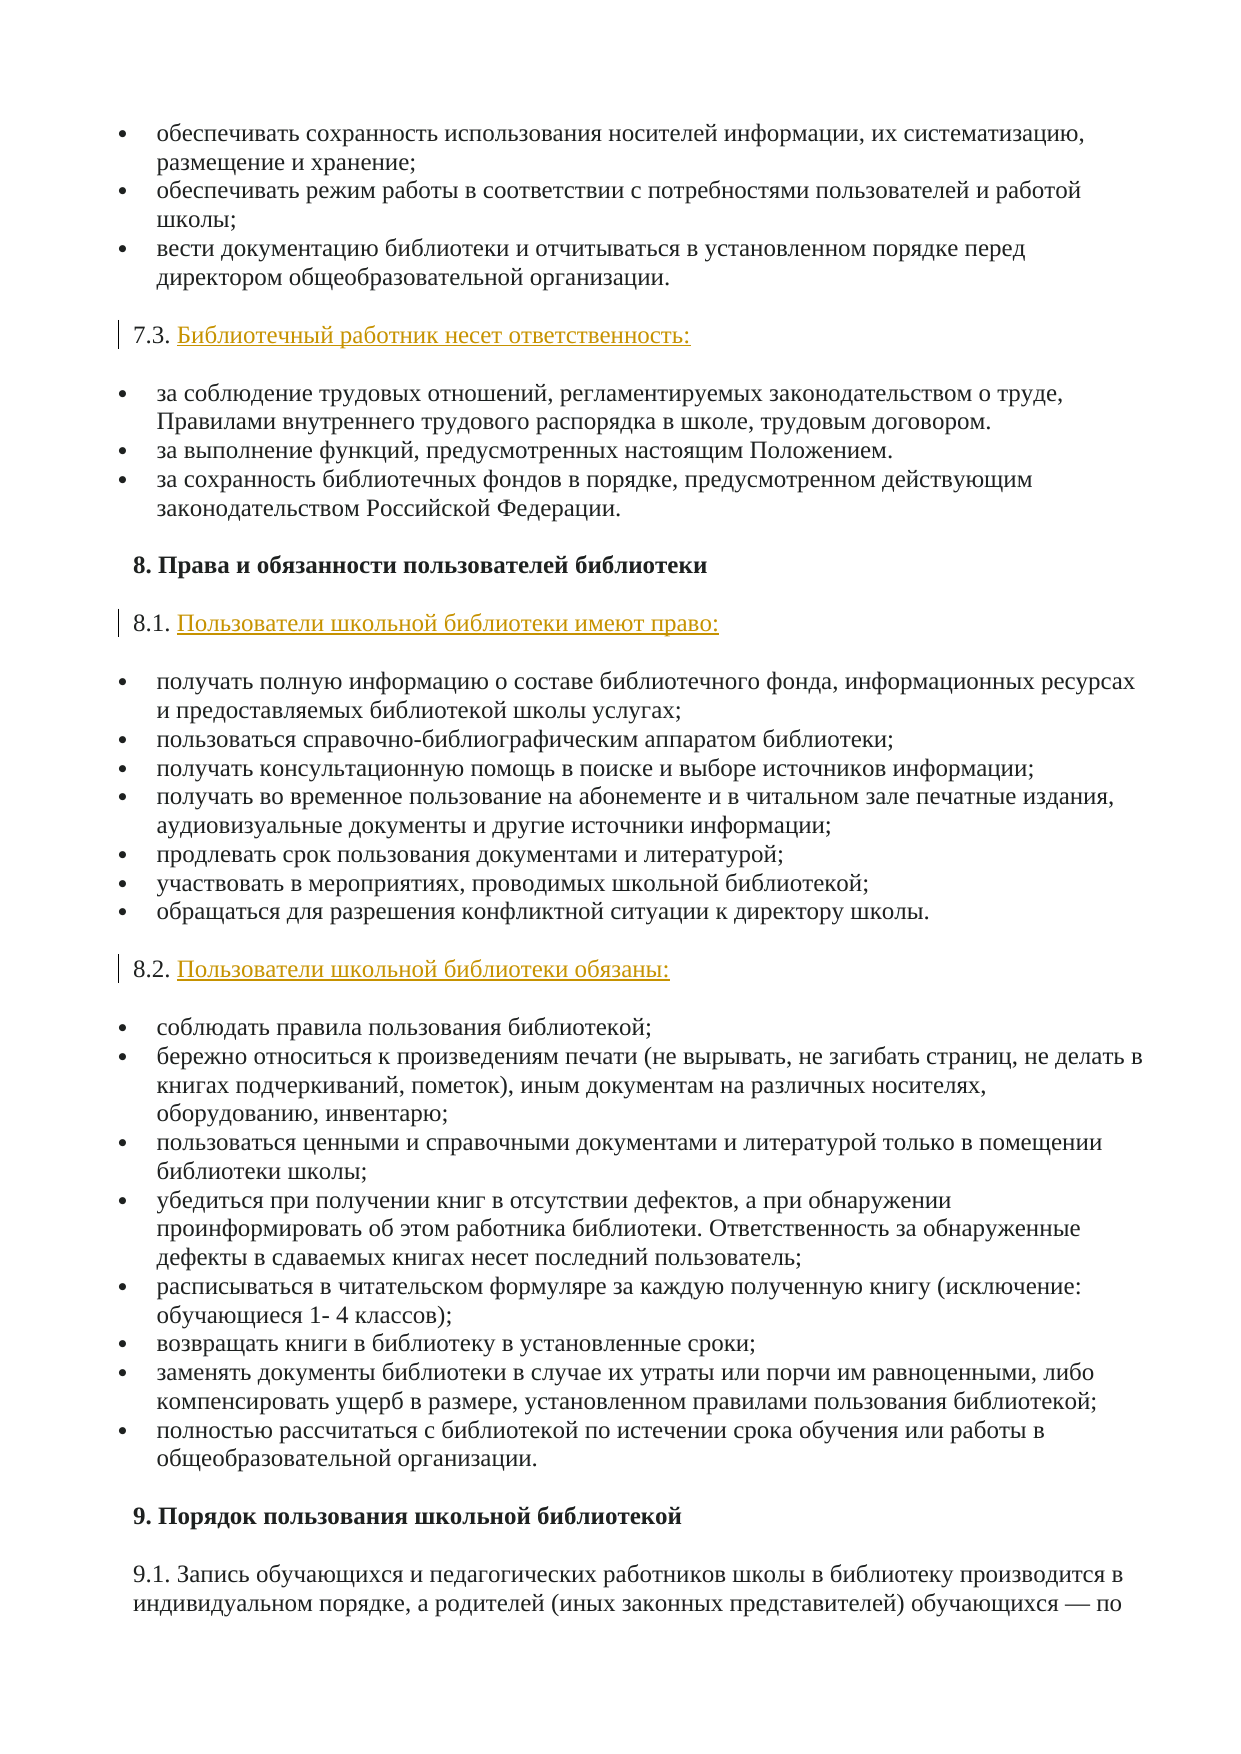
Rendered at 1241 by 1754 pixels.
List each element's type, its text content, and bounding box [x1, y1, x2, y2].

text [133, 1559, 1152, 1617]
list полностью рассчитаться с библиотекой по истечении срока обучения или работы в общеобразовательной организации. [119, 1415, 1152, 1472]
list возвращать книги в библиотеку в установленные сроки; [119, 1328, 1152, 1357]
list соблюдать правила пользования библиотекой; [119, 1012, 1152, 1041]
list обеспечивать сохранность использования носителей информации, их систематизацию, размещение и хранение; [119, 118, 1152, 176]
list за выполнение функций, предусмотренных настоящим Положением. [119, 435, 1152, 464]
list обращаться для разрешения конфликтной ситуации к директору школы. [119, 896, 1152, 925]
list убедиться при получении книг в отсутствии дефектов, а при обнаружении проинформировать об этом работника библиотеки. Ответственность за обнаруженные дефекты в сдаваемых книгах несет последний пользователь; [119, 1185, 1152, 1271]
list получать консультационную помощь в поиске и выборе источников информации; [119, 753, 1152, 781]
text 8. Права и обязанности пользователей библиотеки [133, 551, 1152, 579]
text 8.1. [133, 608, 1152, 637]
list обеспечивать режим работы в соответствии с потребностями пользователей и работой школы; [119, 176, 1152, 233]
text 8.2. [133, 954, 1152, 983]
list вести документацию библиотеки и отчитываться в установленном порядке перед директором общеобразовательной организации. [119, 233, 1152, 291]
list за соблюдение трудовых отношений, регламентируемых законодательством о труде, Правилами внутреннего трудового распорядка в школе, трудовым договором. [119, 378, 1152, 435]
text 7.3. [133, 320, 1152, 348]
list получать во временное пользование на абонементе и в читальном зале печатные издания, аудиовизуальные документы и другие источники информации; [119, 781, 1152, 839]
list продлевать срок пользования документами и литературой; [119, 839, 1152, 868]
list участвовать в мероприятиях, проводимых школьной библиотекой; [119, 868, 1152, 896]
list пользоваться ценными и справочными документами и литературой только в помещении библиотеки школы; [119, 1127, 1152, 1185]
list получать полную информацию о составе библиотечного фонда, информационных ресурсах и предоставляемых библиотекой школы услугах; [119, 666, 1152, 724]
list бережно относиться к произведениям печати (не вырывать, не загибать страниц, не делать в книгах подчеркиваний, пометок), иным документам на различных носителях, оборудованию, инвентарю; [119, 1041, 1152, 1127]
list пользоваться справочно-библиографическим аппаратом библиотеки; [119, 724, 1152, 753]
text 9. Порядок пользования школьной библиотекой [133, 1501, 1152, 1530]
list заменять документы библиотеки в случае их утраты или порчи им равноценными, либо компенсировать ущерб в размере, установленном правилами пользования библиотекой; [119, 1357, 1152, 1415]
list расписываться в читательском формуляре за каждую полученную книгу (исключение: обучающиеся 1- 4 классов); [119, 1271, 1152, 1328]
list за сохранность библиотечных фондов в порядке, предусмотренном действующим законодательством Российской Федерации. [119, 464, 1152, 521]
